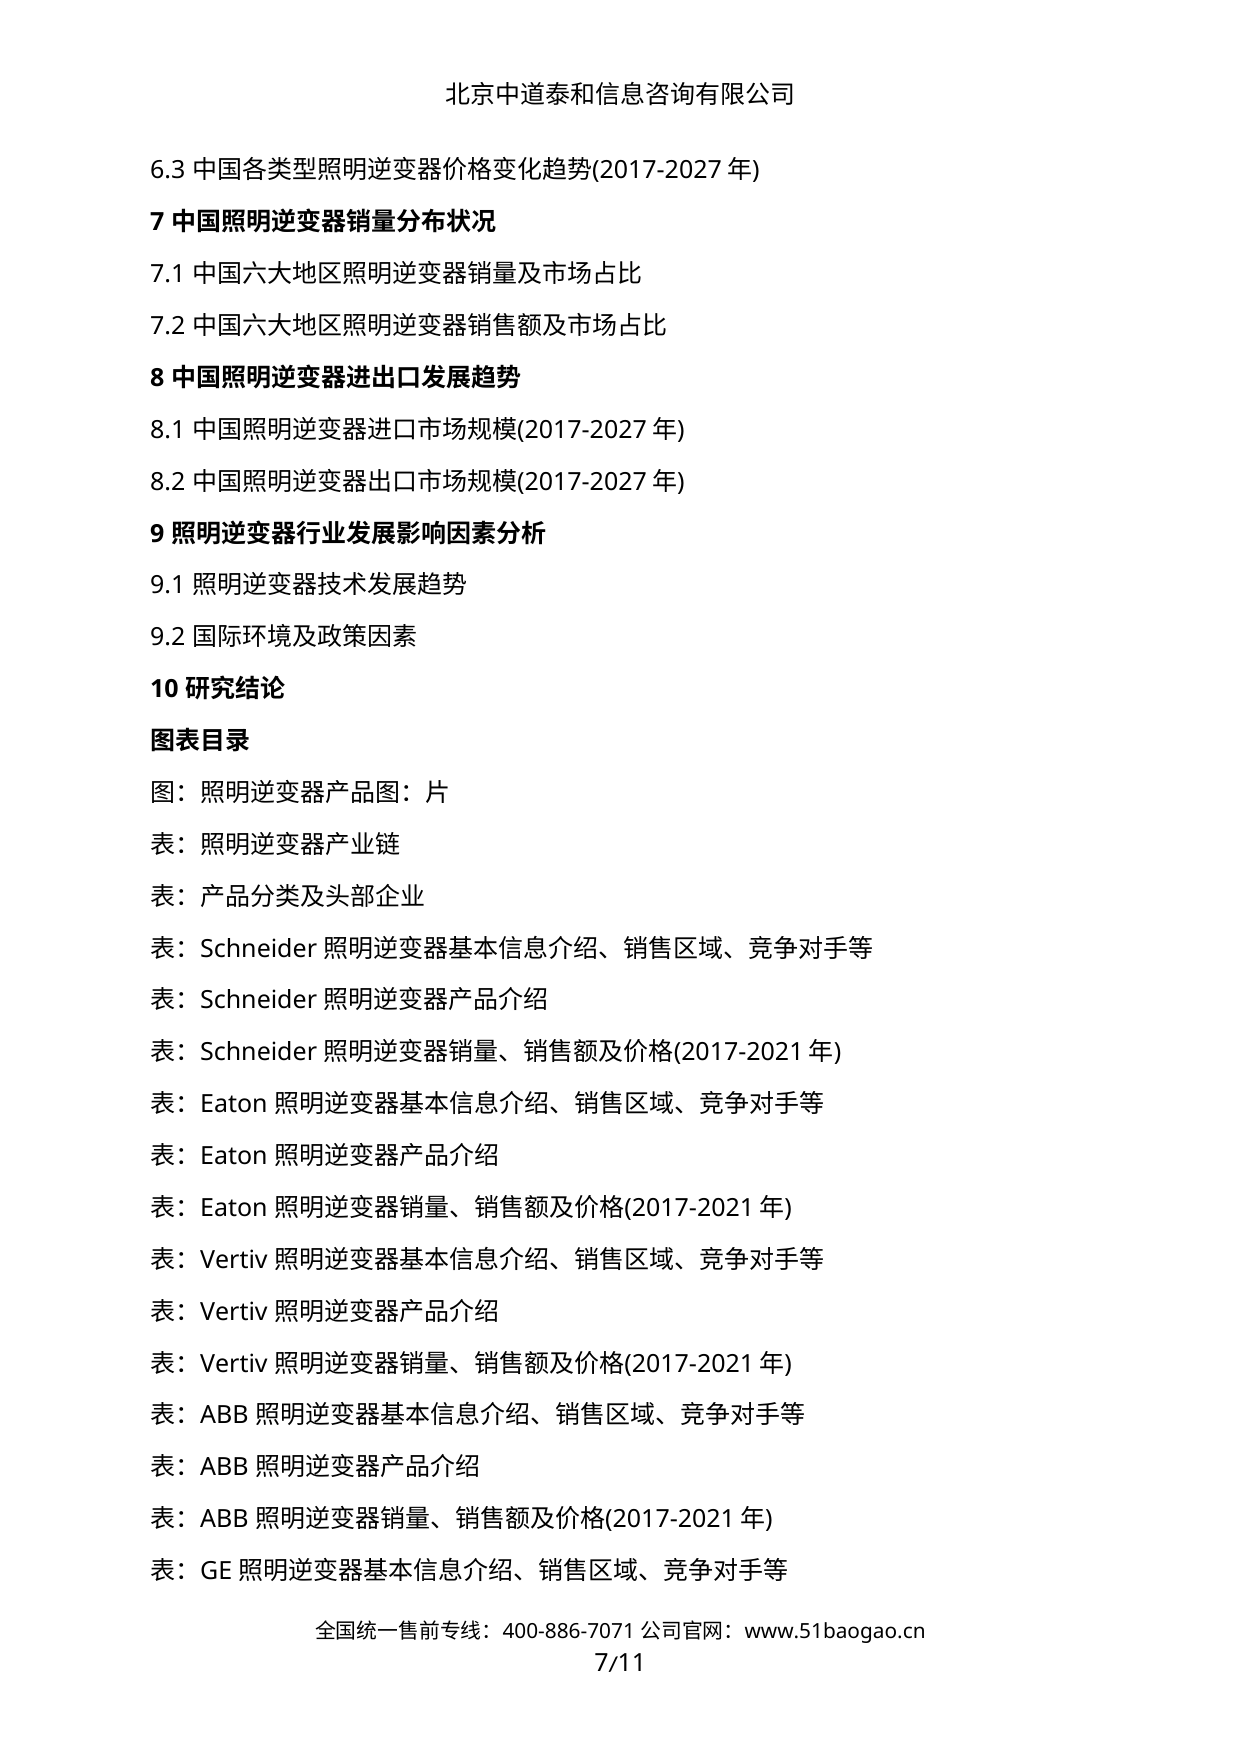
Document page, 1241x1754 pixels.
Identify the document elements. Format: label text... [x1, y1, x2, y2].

text 6.3 中国各类型照明逆变器价格变化趋势(2017-2027年) [150, 150, 1090, 186]
text 10 研究结论 [150, 669, 1090, 705]
text 8.2 中国照明逆变器出口市场规模(2017-2027年) [150, 461, 1090, 497]
text 表：Vertiv 照明逆变器销量、销售额及价格(2017-2021年) [150, 1343, 1090, 1379]
text 9.2 国际环境及政策因素 [150, 617, 1090, 653]
text 表：ABB 照明逆变器基本信息介绍、销售区域、竞争对手等 [150, 1395, 1090, 1431]
text 7.1 中国六大地区照明逆变器销量及市场占比 [150, 254, 1090, 290]
text 表：Eaton 照明逆变器基本信息介绍、销售区域、竞争对手等 [150, 1084, 1090, 1120]
text 表：Eaton 照明逆变器产品介绍 [150, 1136, 1090, 1172]
text 7 中国照明逆变器销量分布状况 [150, 202, 1090, 238]
text 表：ABB 照明逆变器产品介绍 [150, 1447, 1090, 1483]
text 表：产品分类及头部企业 [150, 876, 1090, 912]
text 8 中国照明逆变器进出口发展趋势 [150, 357, 1090, 394]
text 表：Vertiv 照明逆变器基本信息介绍、销售区域、竞争对手等 [150, 1239, 1090, 1276]
text 表：Eaton 照明逆变器销量、销售额及价格(2017-2021年) [150, 1187, 1090, 1224]
text 9 照明逆变器行业发展影响因素分析 [150, 513, 1090, 549]
text 表：GE 照明逆变器基本信息介绍、销售区域、竞争对手等 [150, 1551, 1090, 1587]
text 8.1 中国照明逆变器进口市场规模(2017-2027年) [150, 409, 1090, 446]
text 9.1 照明逆变器技术发展趋势 [150, 565, 1090, 601]
text 表：Vertiv 照明逆变器产品介绍 [150, 1291, 1090, 1327]
text 图：照明逆变器产品图：片 [150, 772, 1090, 809]
text 表：ABB 照明逆变器销量、销售额及价格(2017-2021年) [150, 1499, 1090, 1535]
text 表：Schneider 照明逆变器产品介绍 [150, 980, 1090, 1016]
text 表：Schneider 照明逆变器基本信息介绍、销售区域、竞争对手等 [150, 928, 1090, 964]
text 7.2 中国六大地区照明逆变器销售额及市场占比 [150, 306, 1090, 342]
text 表：照明逆变器产业链 [150, 824, 1090, 861]
text 图表目录 [150, 721, 1090, 757]
text 表：Schneider 照明逆变器销量、销售额及价格(2017-2021年) [150, 1032, 1090, 1068]
